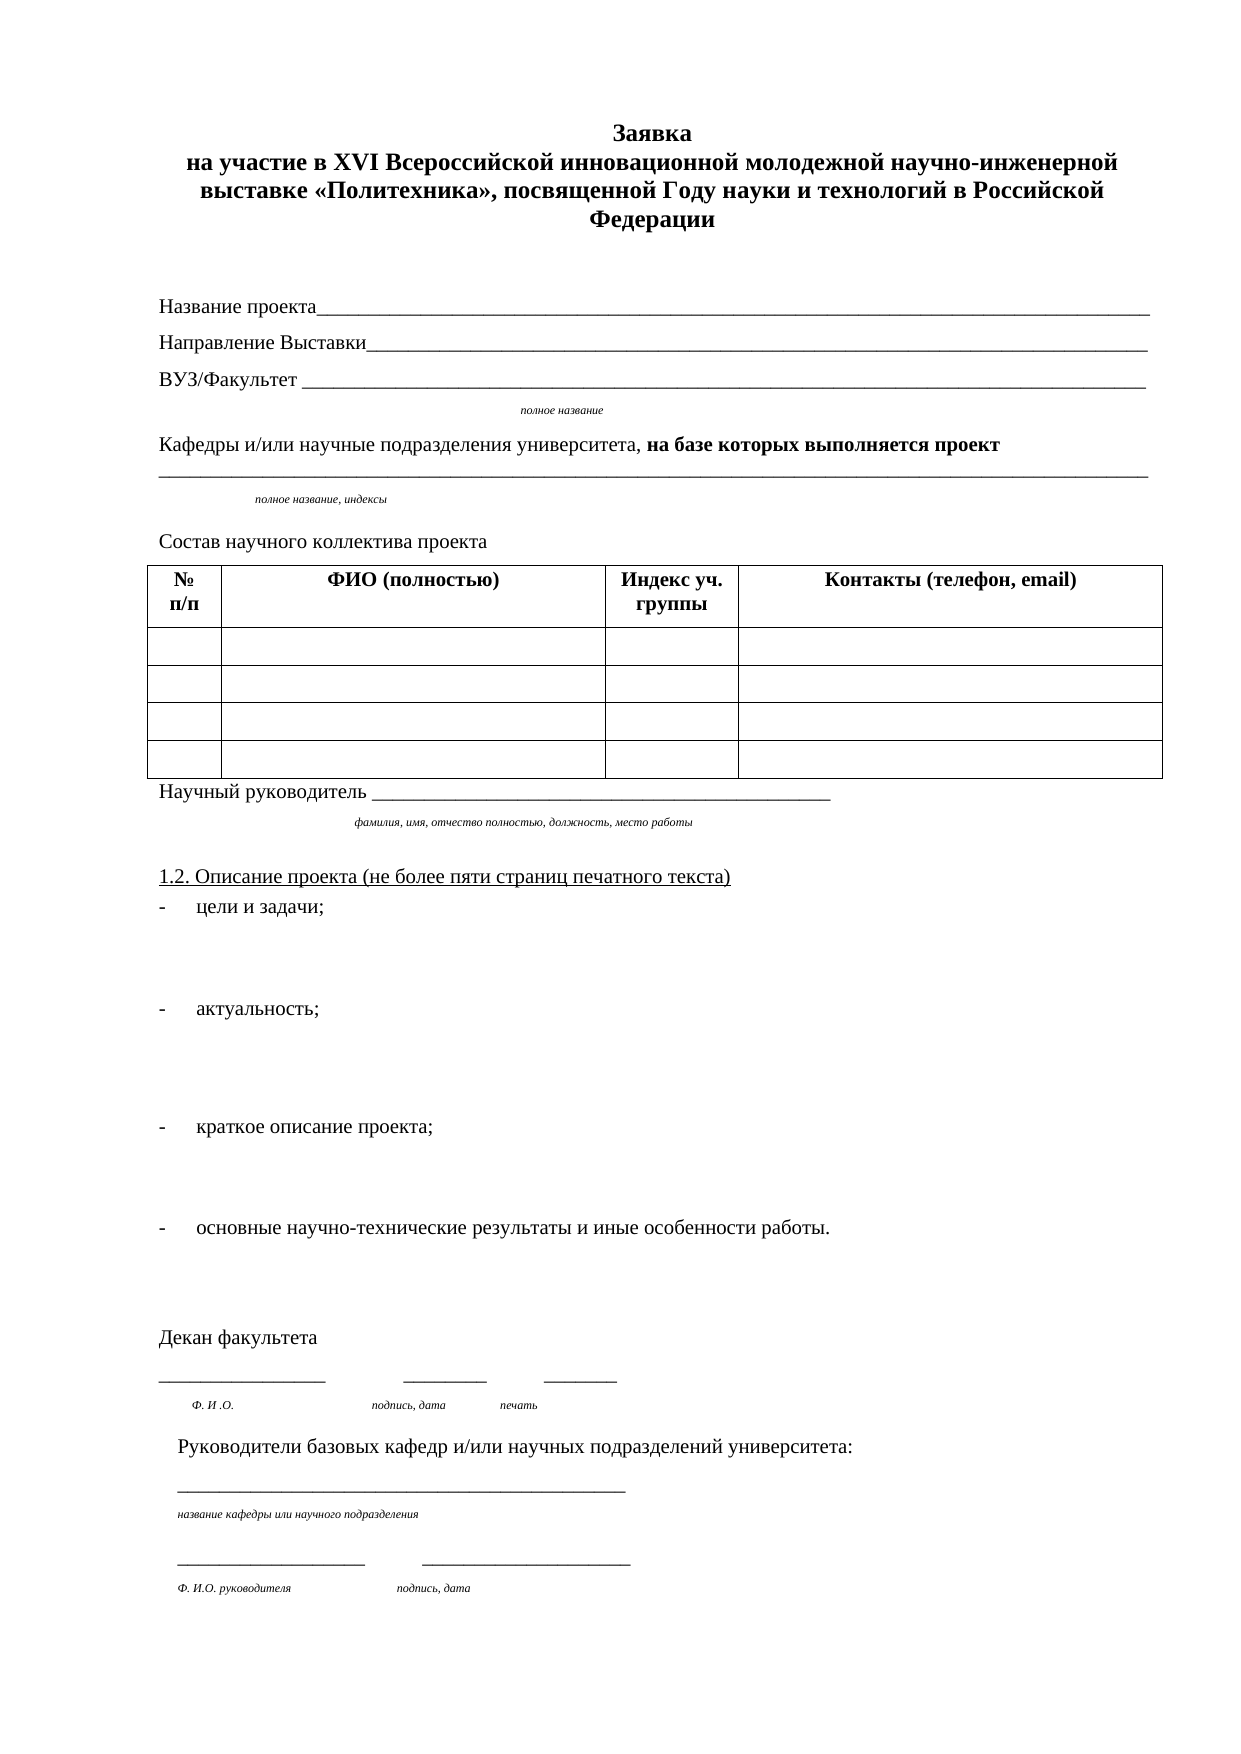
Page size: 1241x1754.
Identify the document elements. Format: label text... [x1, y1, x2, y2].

list основные научно-технические результаты и иные особенности работы. [158, 1215, 1152, 1239]
table_cell [148, 628, 221, 665]
text 1.2. Описание проекта (не более пяти страниц печатного текста) [158, 864, 1152, 888]
text __________________ ____________________ [177, 1544, 1152, 1568]
text название кафедры или научного подразделения [177, 1508, 1152, 1532]
text фамилия, имя, отчество полностью, должность, место работы [158, 815, 1152, 839]
table_cell [606, 741, 738, 777]
text Направление Выставки___________________________________________________________________________ [158, 330, 1152, 354]
text Состав научного коллектива проекта [158, 529, 1152, 553]
text ________________ ________ _______ [158, 1361, 1152, 1385]
table_cell [222, 628, 605, 665]
text Ф. И .О. подпись, дата печать [158, 1398, 1152, 1422]
text Декан факультета [158, 1325, 1152, 1349]
text полное название [158, 403, 1152, 427]
table_header № п/п [148, 566, 221, 627]
table_cell [148, 666, 221, 702]
table_cell [739, 741, 1162, 777]
table_cell [148, 703, 221, 740]
list цели и задачи; [158, 894, 1152, 918]
table_header Индекс уч. группы [606, 566, 738, 627]
table_cell [606, 666, 738, 702]
table_header Контакты (телефон, email) [739, 566, 1162, 627]
text Научный руководитель ____________________________________________ [158, 779, 1152, 803]
table_cell [739, 703, 1162, 740]
table_cell [606, 628, 738, 665]
table_header ФИО (полностью) [222, 566, 605, 627]
list актуальность; [158, 996, 1152, 1020]
text Кафедры и/или научные подразделения университета, на базе которых выполняется проект _______________________________________________________________________________________________ [158, 432, 1152, 480]
text полное название, индексы [158, 492, 1152, 516]
text Ф. И.О. руководителя подпись, дата [177, 1581, 1152, 1605]
table_cell [148, 741, 221, 777]
text ВУЗ/Факультет _________________________________________________________________________________ [158, 367, 1152, 391]
text Руководители базовых кафедр и/или научных подразделений университета: [177, 1434, 1152, 1458]
text Заявка [158, 118, 1146, 147]
text Название проекта________________________________________________________________________________ [158, 294, 1152, 318]
text на участие в XVI Всероссийской инновационной молодежной научно-инженерной выставке «Политехника», посвященной Году науки и технологий в Российской Федерации [158, 147, 1146, 233]
list краткое описание проекта; [158, 1114, 1152, 1138]
table_cell [739, 666, 1162, 702]
table_cell [739, 628, 1162, 665]
table_cell [606, 703, 738, 740]
table_cell [222, 666, 605, 702]
text ___________________________________________ [177, 1471, 1152, 1495]
table_cell [222, 741, 605, 777]
table_cell [222, 703, 605, 740]
